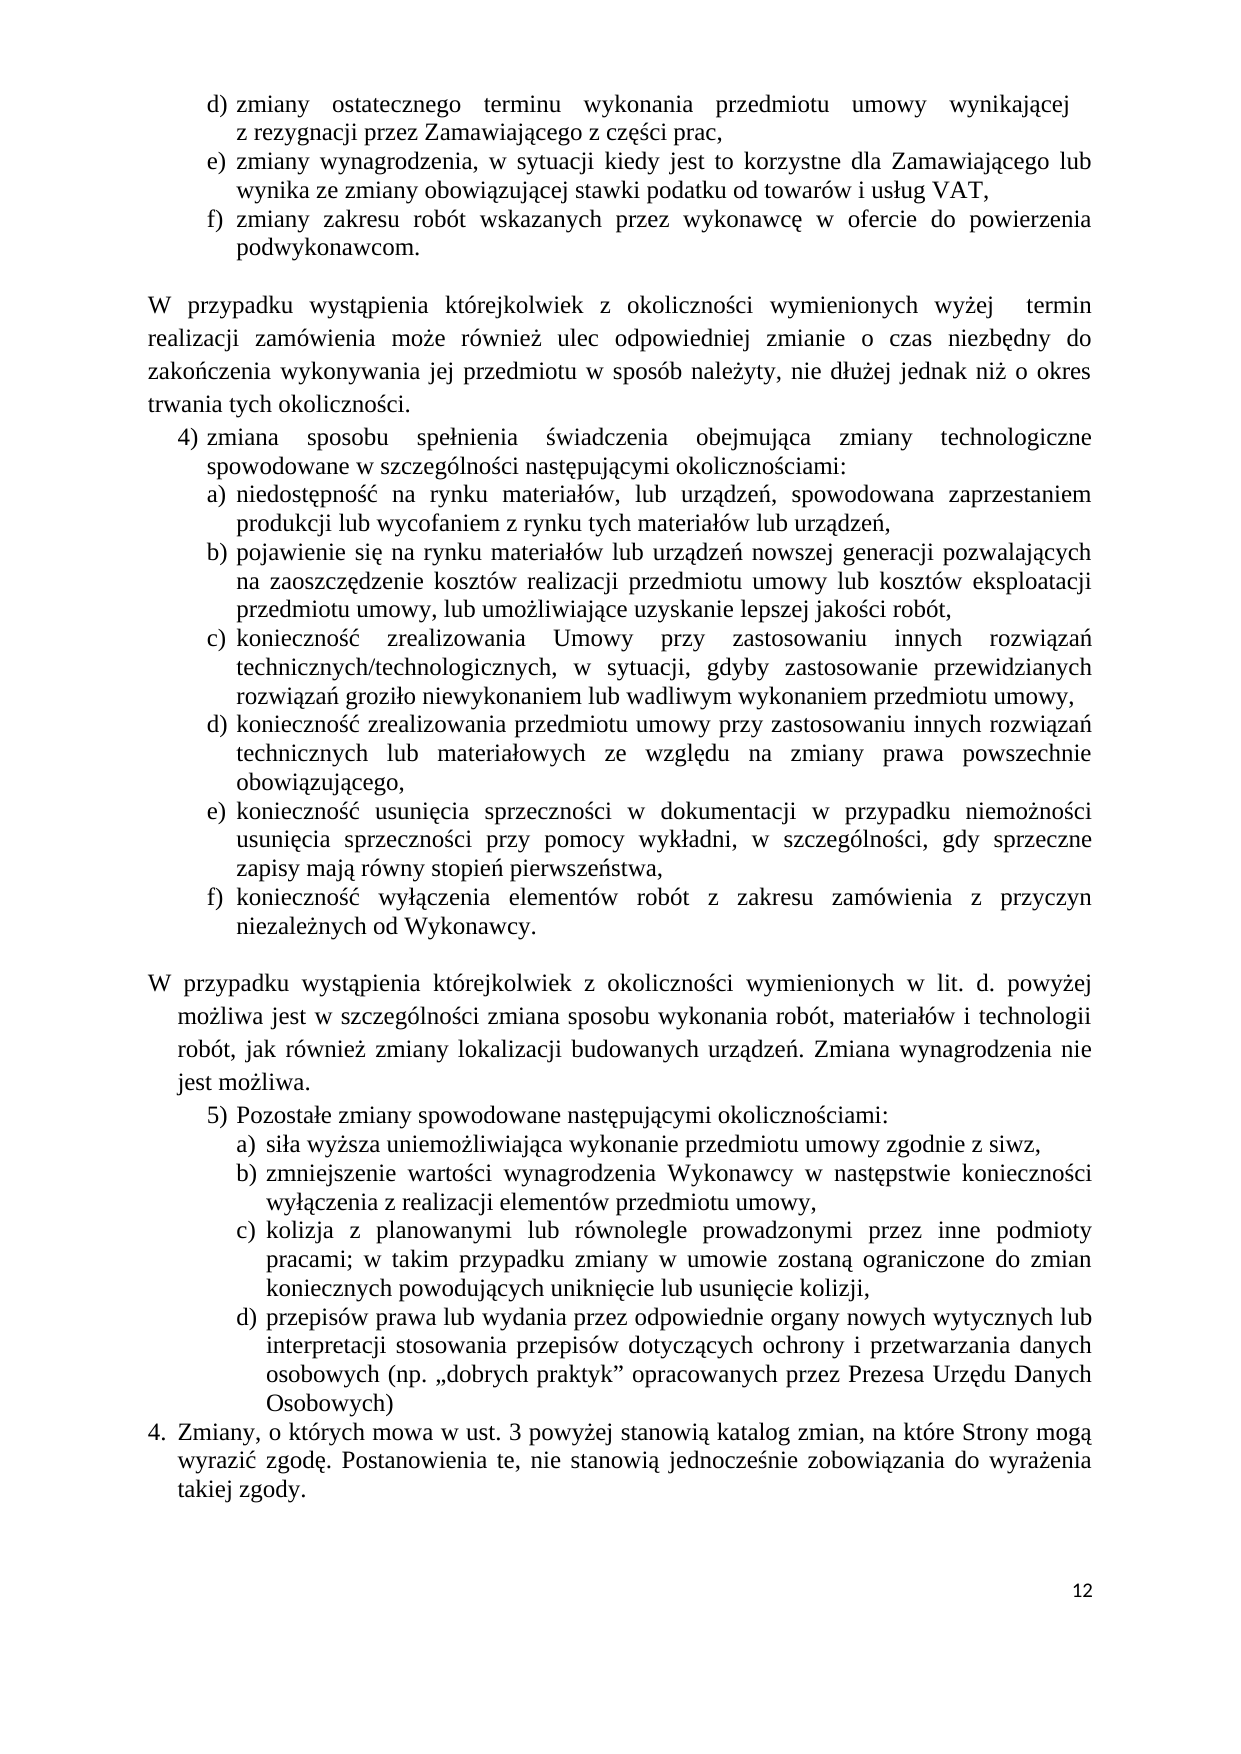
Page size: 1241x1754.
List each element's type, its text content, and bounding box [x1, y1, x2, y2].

list zmiany ostatecznego terminu wykonania przedmiotu umowy wynikającej z rezygnacji przez Zamawiającego z części prac, [207, 89, 1093, 146]
list Zmiany, o których mowa w ust. 3 powyżej stanowią katalog zmian, na które Strony mogą wyrazić zgodę. Postanowienia te, nie stanowią jednocześnie zobowiązania do wyrażenia takiej zgody. [148, 1417, 1093, 1503]
list kolizja z planowanymi lub równolegle prowadzonymi przez inne podmioty pracami; w takim przypadku zmiany w umowie zostaną ograniczone do zmian koniecznych powodujących uniknięcie lub usunięcie kolizji, [236, 1215, 1093, 1302]
list siła wyższa uniemożliwiająca wykonanie przedmiotu umowy zgodnie z siwz, [236, 1129, 1093, 1158]
list konieczność wyłączenia elementów robót z zakresu zamówienia z przyczyn niezależnych od Wykonawcy. [207, 882, 1093, 939]
list przepisów prawa lub wydania przez odpowiednie organy nowych wytycznych lub interpretacji stosowania przepisów dotyczących ochrony i przetwarzania danych osobowych (np. „dobrych praktyk” opracowanych przez Prezesa Urzędu Danych Osobowych) [236, 1302, 1093, 1417]
text W przypadku wystąpienia którejkolwiek z okoliczności wymienionych w lit. d. powyżej możliwa jest w szczególności zmiana sposobu wykonania robót, materiałów i technologii robót, jak również zmiany lokalizacji budowanych urządzeń. Zmiana wynagrodzenia nie jest możliwa. [148, 968, 1093, 1096]
list konieczność usunięcia sprzeczności w dokumentacji w przypadku niemożności usunięcia sprzeczności przy pomocy wykładni, w szczególności, gdy sprzeczne zapisy mają równy stopień pierwszeństwa, [207, 796, 1093, 882]
list pojawienie się na rynku materiałów lub urządzeń nowszej generacji pozwalających na zaoszczędzenie kosztów realizacji przedmiotu umowy lub kosztów eksploatacji przedmiotu umowy, lub umożliwiające uzyskanie lepszej jakości robót, [207, 537, 1093, 623]
list niedostępność na rynku materiałów, lub urządzeń, spowodowana zaprzestaniem produkcji lub wycofaniem z rynku tych materiałów lub urządzeń, [207, 479, 1093, 537]
list konieczność zrealizowania Umowy przy zastosowaniu innych rozwiązań technicznych/technologicznych, w sytuacji, gdyby zastosowanie przewidzianych rozwiązań groziło niewykonaniem lub wadliwym wykonaniem przedmiotu umowy, [207, 623, 1093, 709]
list zmiana sposobu spełnienia świadczenia obejmująca zmiany technologiczne spowodowane w szczególności następującymi okolicznościami: [177, 422, 1093, 479]
list konieczność zrealizowania przedmiotu umowy przy zastosowaniu innych rozwiązań technicznych lub materiałowych ze względu na zmiany prawa powszechnie obowiązującego, [207, 709, 1093, 796]
list Pozostałe zmiany spowodowane następującymi okolicznościami: [207, 1100, 1093, 1129]
text W przypadku wystąpienia którejkolwiek z okoliczności wymienionych wyżej termin realizacji zamówienia może również ulec odpowiedniej zmianie o czas niezbędny do zakończenia wykonywania jej przedmiotu w sposób należyty, nie dłużej jednak niż o okres trwania tych okoliczności. [148, 290, 1093, 418]
list zmniejszenie wartości wynagrodzenia Wykonawcy w następstwie konieczności wyłączenia z realizacji elementów przedmiotu umowy, [236, 1158, 1093, 1215]
list zmiany wynagrodzenia, w sytuacji kiedy jest to korzystne dla Zamawiającego lub wynika ze zmiany obowiązującej stawki podatku od towarów i usług VAT, [207, 146, 1093, 204]
list zmiany zakresu robót wskazanych przez wykonawcę w ofercie do powierzenia podwykonawcom. [207, 204, 1093, 261]
